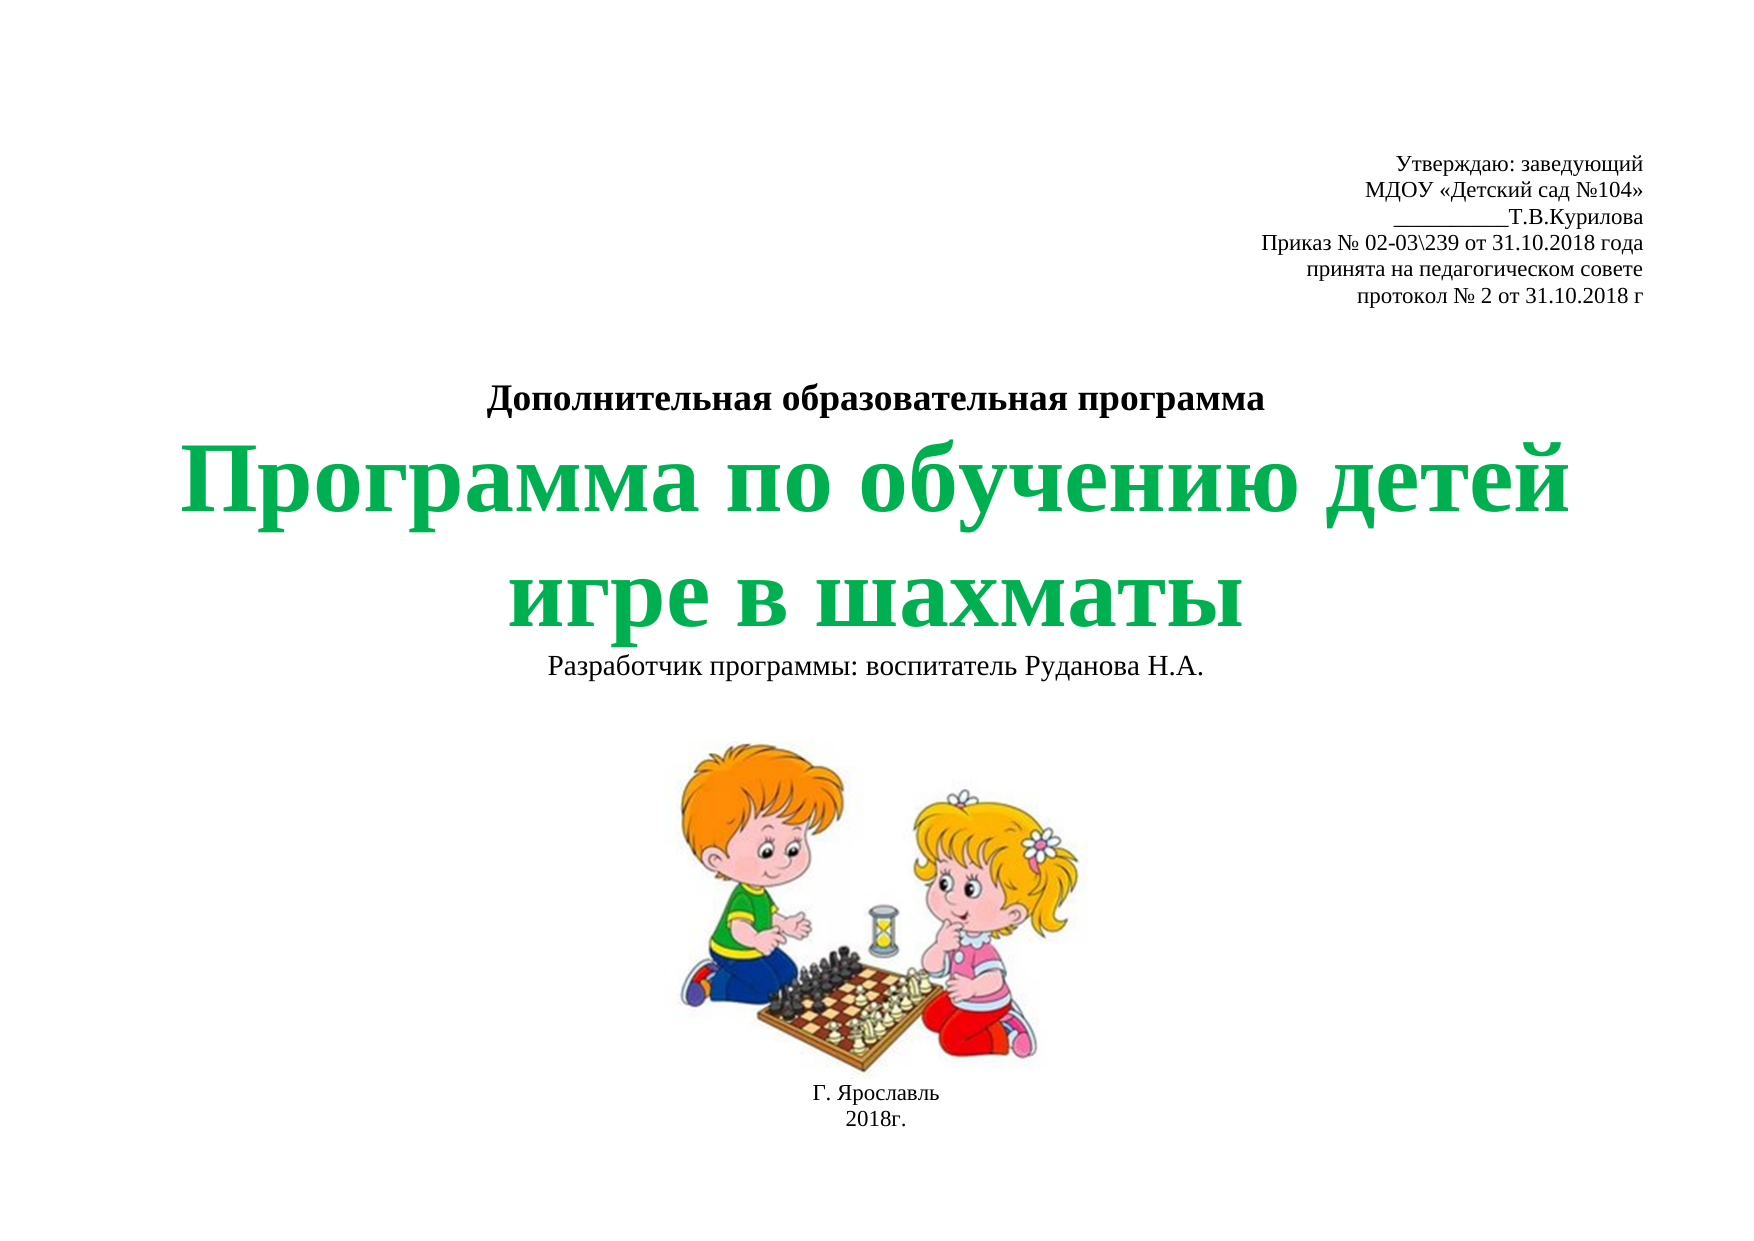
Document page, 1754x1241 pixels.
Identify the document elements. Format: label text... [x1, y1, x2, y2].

text принята на педагогическом совете [108, 255, 1643, 282]
text Дополнительная образовательная программа [108, 375, 1643, 418]
text Утверждаю: заведующий [108, 150, 1643, 176]
text __________Т.В.Курилова [108, 203, 1643, 229]
text Программа по обучению детей игре в шахматы [108, 418, 1643, 648]
text 2018г. [108, 1105, 1643, 1131]
text Приказ № 02-03\239 от 31.10.2018 года [108, 229, 1643, 255]
text Г. Ярославль [108, 1079, 1643, 1105]
text Разработчик программы: воспитатель Руданова Н.А. [108, 648, 1643, 682]
text протокол № 2 от 31.10.2018 г [108, 282, 1643, 308]
text МДОУ «Детский сад №104» [108, 176, 1643, 203]
picture [663, 741, 1088, 1079]
